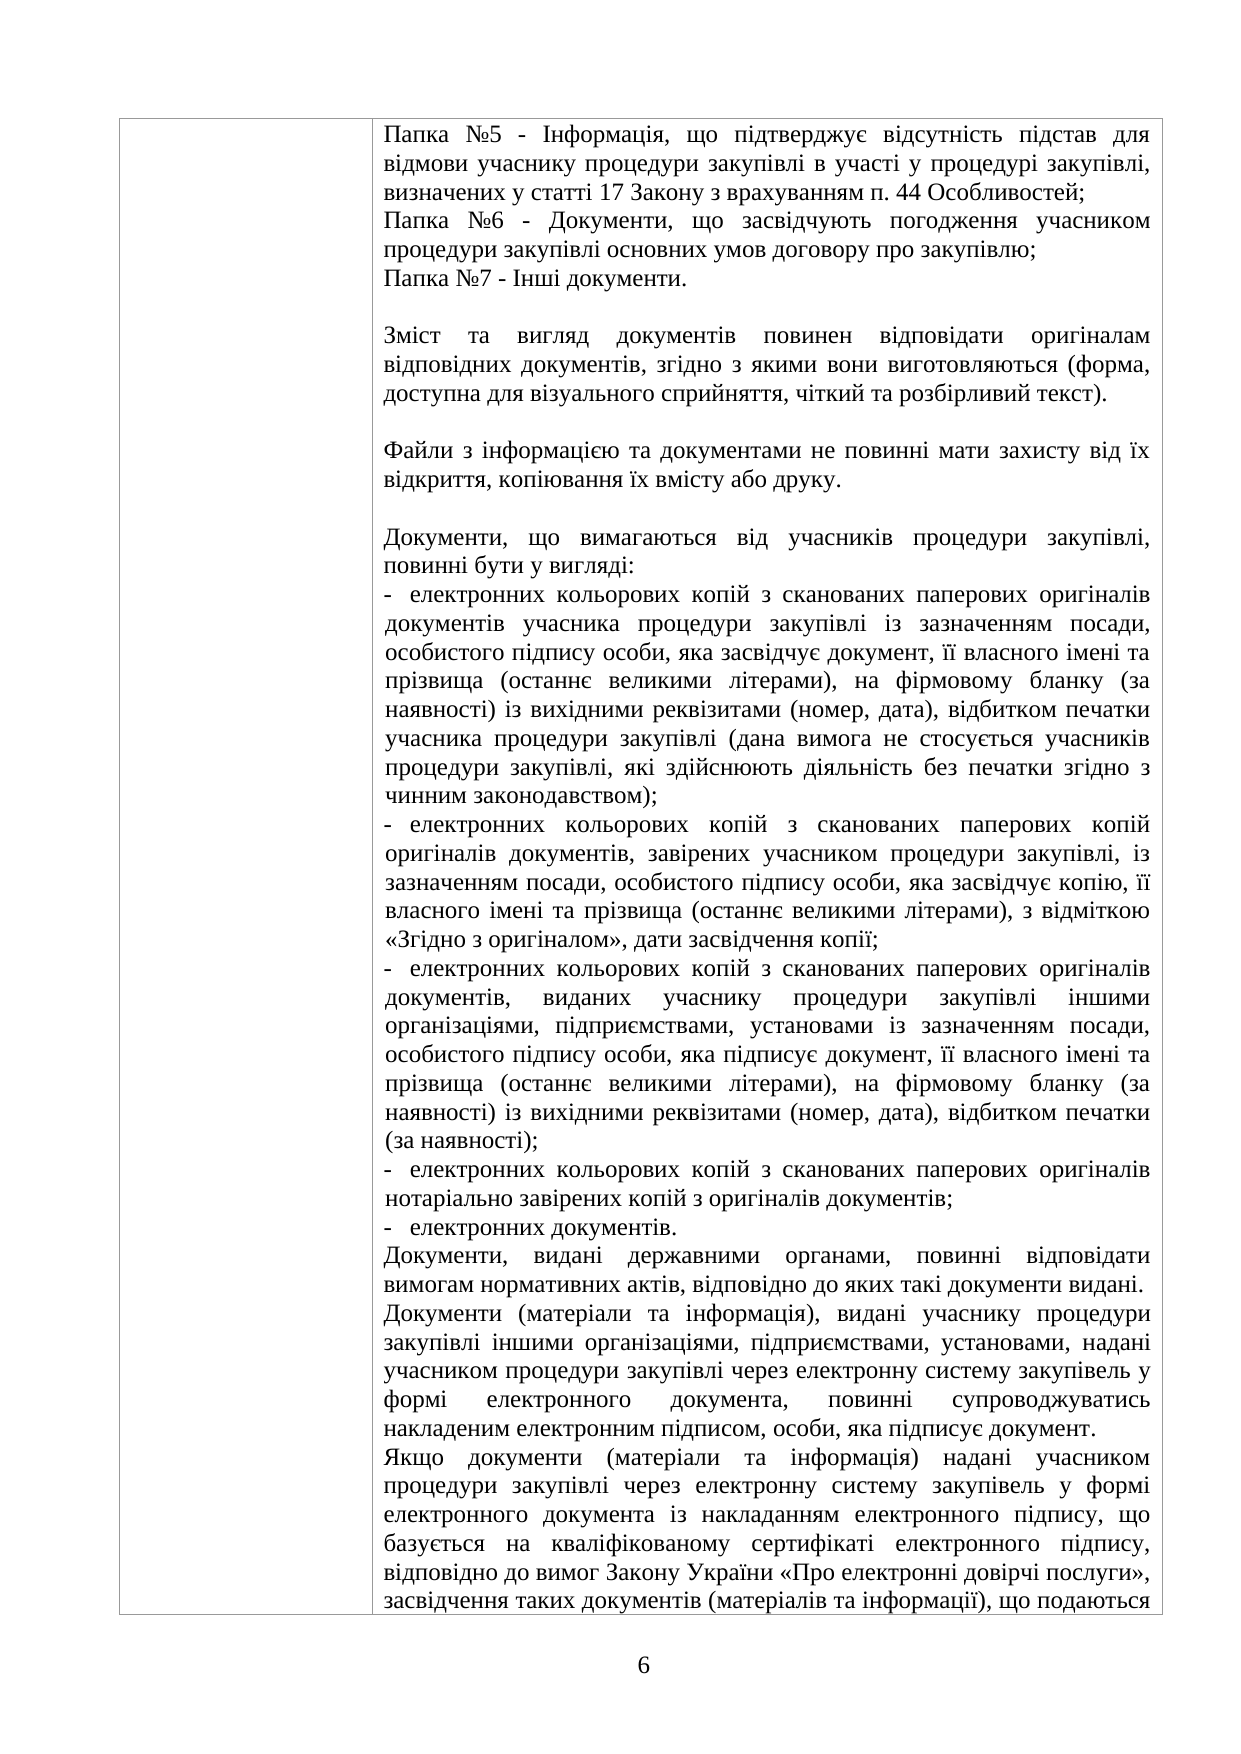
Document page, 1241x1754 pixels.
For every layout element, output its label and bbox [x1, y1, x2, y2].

table_cell [120, 119, 372, 1614]
table_cell [373, 119, 1162, 1614]
